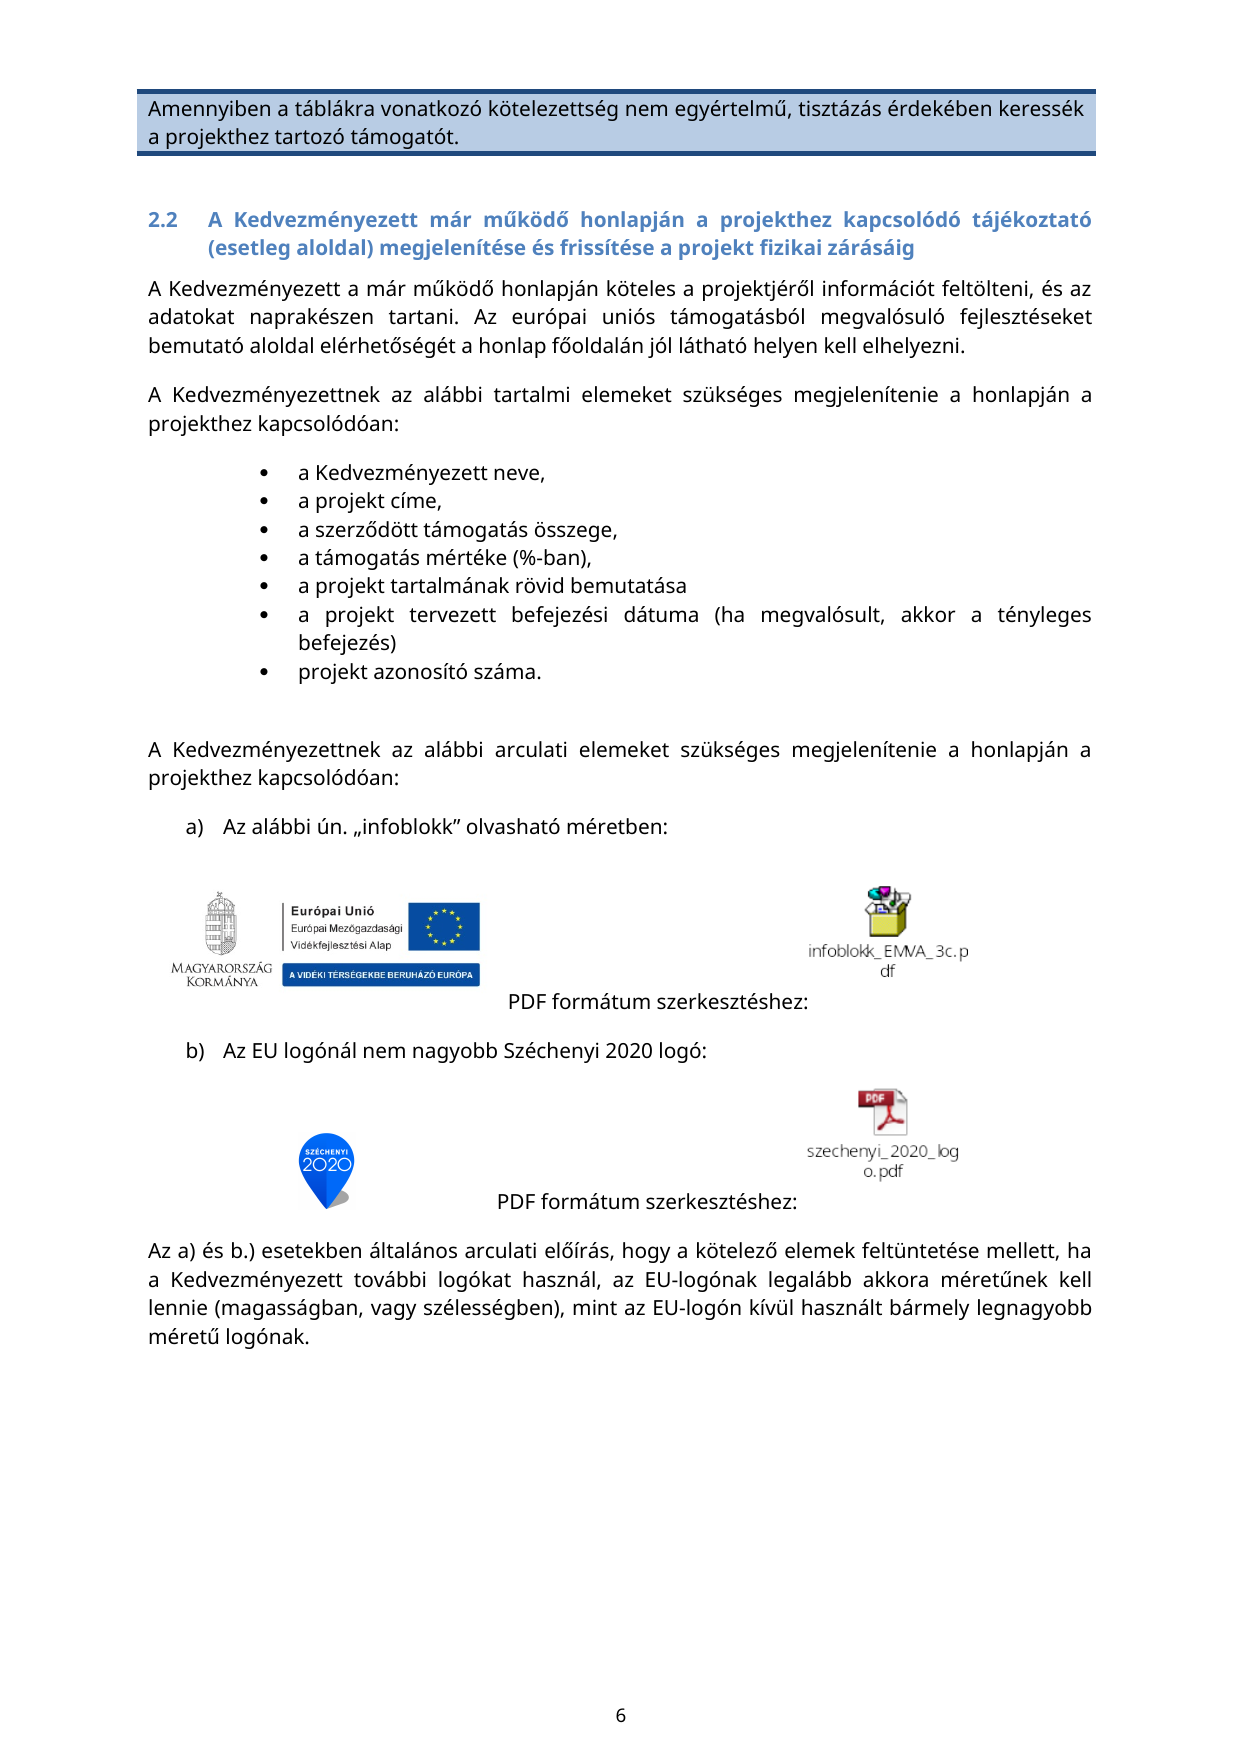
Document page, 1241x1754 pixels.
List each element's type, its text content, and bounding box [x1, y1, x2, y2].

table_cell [137, 94, 1096, 151]
text Az a) és b.) esetekben általános arculati előírás, hogy a kötelező elemek feltüntetése mellett, ha a Kedvezményezett további logókat használ, az EU-logónak legalább akkora méretűnek kell lennie (magasságban, vagy szélességben), mint az EU-logón kívül használt bármely legnagyobb méretű logónak. [148, 1237, 1093, 1350]
list projekt azonosító száma. [260, 657, 1093, 685]
text A Kedvezményezettnek az alábbi tartalmi elemeket szükséges megjelenítenie a honlapján a projekthez kapcsolódóan: [148, 380, 1093, 437]
subtitle A Kedvezményezett már működő honlapján a projekthez kapcsolódó tájékoztató (esetleg aloldal) megjelenítése és frissítése a projekt fizikai zárásáig [148, 205, 1093, 262]
list Az EU logónál nem nagyobb Széchenyi 2020 logó: [185, 1036, 1093, 1065]
list a szerződött támogatás összege, [260, 515, 1093, 543]
picture [147, 861, 503, 1010]
list a projekt címe, [260, 486, 1093, 515]
list a projekt tervezett befejezési dátuma (ha megvalósult, akkor a tényleges befejezés) [260, 600, 1093, 657]
text A Kedvezményezett a már működő honlapján köteles a projektjéről információt feltölteni, és az adatokat naprakészen tartani. Az európai uniós támogatásból megvalósuló fejlesztéseket bemutató aloldal elérhetőségét a honlap főoldalán jól látható helyen kell elhelyezni. [148, 274, 1093, 359]
list a projekt tartalmának rövid bemutatása [260, 572, 1093, 600]
list Az alábbi ún. „infoblokk” olvasható méretben: [185, 812, 1093, 841]
text PDF formátum szerkesztéshez: [148, 1086, 1093, 1216]
list a Kedvezményezett neve, [260, 458, 1093, 486]
list a támogatás mértéke (%-ban), [260, 543, 1093, 572]
picture [297, 1132, 356, 1210]
text A Kedvezményezettnek az alábbi arculati elemeket szükséges megjelenítenie a honlapján a projekthez kapcsolódóan: [148, 735, 1093, 792]
